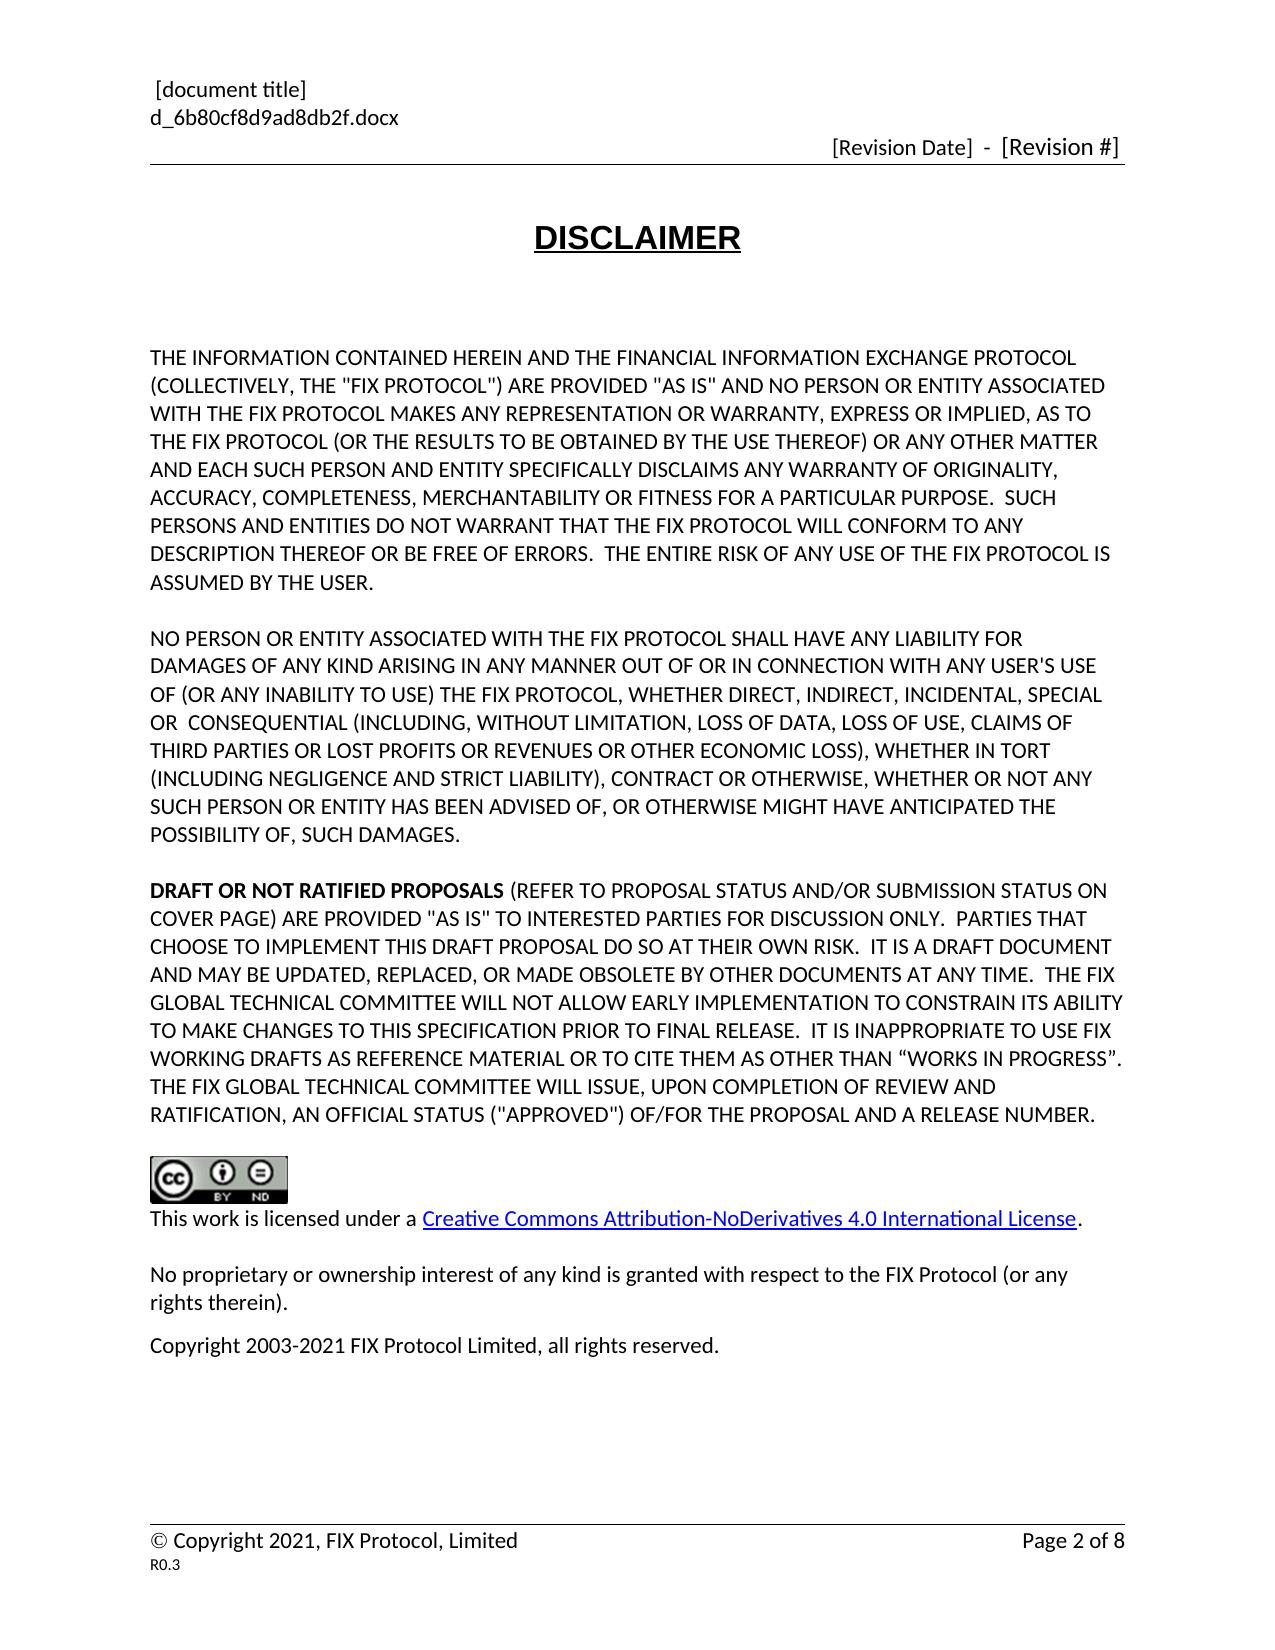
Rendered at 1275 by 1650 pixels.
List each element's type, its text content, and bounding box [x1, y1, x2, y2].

list Copyright 2003-2021 FIX Protocol Limited, all rights reserved. [150, 1331, 1125, 1359]
list No proprietary or ownership interest of any kind is granted with respect to the FIX Protocol (or any rights therein). [150, 1260, 1125, 1316]
text This work is licensed under a Creative Commons Attribution-NoDerivatives 4.0 International License. [150, 1204, 1125, 1232]
list THE INFORMATION CONTAINED HEREIN AND THE FINANCIAL INFORMATION EXCHANGE PROTOCOL (COLLECTIVELY, THE "FIX PROTOCOL") ARE PROVIDED "AS IS" AND NO PERSON OR ENTITY ASSOCIATED WITH THE FIX PROTOCOL MAKES ANY REPRESENTATION OR WARRANTY, EXPRESS OR IMPLIED, AS TO THE FIX PROTOCOL (OR THE RESULTS TO BE OBTAINED BY THE USE THEREOF) OR ANY OTHER MATTER AND EACH SUCH PERSON AND ENTITY SPECIFICALLY DISCLAIMS ANY WARRANTY OF ORIGINALITY, ACCURACY, COMPLETENESS, MERCHANTABILITY OR FITNESS FOR A PARTICULAR PURPOSE. SUCH PERSONS AND ENTITIES DO NOT WARRANT THAT THE FIX PROTOCOL WILL CONFORM TO ANY DESCRIPTION THEREOF OR BE FREE OF ERRORS. THE ENTIRE RISK OF ANY USE OF THE FIX PROTOCOL IS ASSUMED BY THE USER. [150, 343, 1125, 596]
list NO PERSON OR ENTITY ASSOCIATED WITH THE FIX PROTOCOL SHALL HAVE ANY LIABILITY FOR DAMAGES OF ANY KIND ARISING IN ANY MANNER OUT OF OR IN CONNECTION WITH ANY USER'S USE OF (OR ANY INABILITY TO USE) THE FIX PROTOCOL, WHETHER DIRECT, INDIRECT, INCIDENTAL, SPECIAL OR CONSEQUENTIAL (INCLUDING, WITHOUT LIMITATION, LOSS OF DATA, LOSS OF USE, CLAIMS OF THIRD PARTIES OR LOST PROFITS OR REVENUES OR OTHER ECONOMIC LOSS), WHETHER IN TORT (INCLUDING NEGLIGENCE AND STRICT LIABILITY), CONTRACT OR OTHERWISE, WHETHER OR NOT ANY SUCH PERSON OR ENTITY HAS BEEN ADVISED OF, OR OTHERWISE MIGHT HAVE ANTICIPATED THE POSSIBILITY OF, SUCH DAMAGES. [150, 624, 1125, 848]
list DRAFT OR NOT RATIFIED PROPOSALS (REFER TO PROPOSAL STATUS AND/OR SUBMISSION STATUS ON COVER PAGE) ARE PROVIDED "AS IS" TO INTERESTED PARTIES FOR DISCUSSION ONLY. PARTIES THAT CHOOSE TO IMPLEMENT THIS DRAFT PROPOSAL DO SO AT THEIR OWN RISK. IT IS A DRAFT DOCUMENT AND MAY BE UPDATED, REPLACED, OR MADE OBSOLETE BY OTHER DOCUMENTS AT ANY TIME. THE FIX GLOBAL TECHNICAL COMMITTEE WILL NOT ALLOW EARLY IMPLEMENTATION TO CONSTRAIN ITS ABILITY TO MAKE CHANGES TO THIS SPECIFICATION PRIOR TO FINAL RELEASE. IT IS INAPPROPRIATE TO USE FIX WORKING DRAFTS AS REFERENCE MATERIAL OR TO CITE THEM AS OTHER THAN “WORKS IN PROGRESS”. THE FIX GLOBAL TECHNICAL COMMITTEE WILL ISSUE, UPON COMPLETION OF REVIEW AND RATIFICATION, AN OFFICIAL STATUS ("APPROVED") OF/FOR THE PROPOSAL AND A RELEASE NUMBER. [150, 876, 1125, 1128]
picture [150, 1156, 288, 1204]
title DISCLAIMER [150, 218, 1125, 256]
